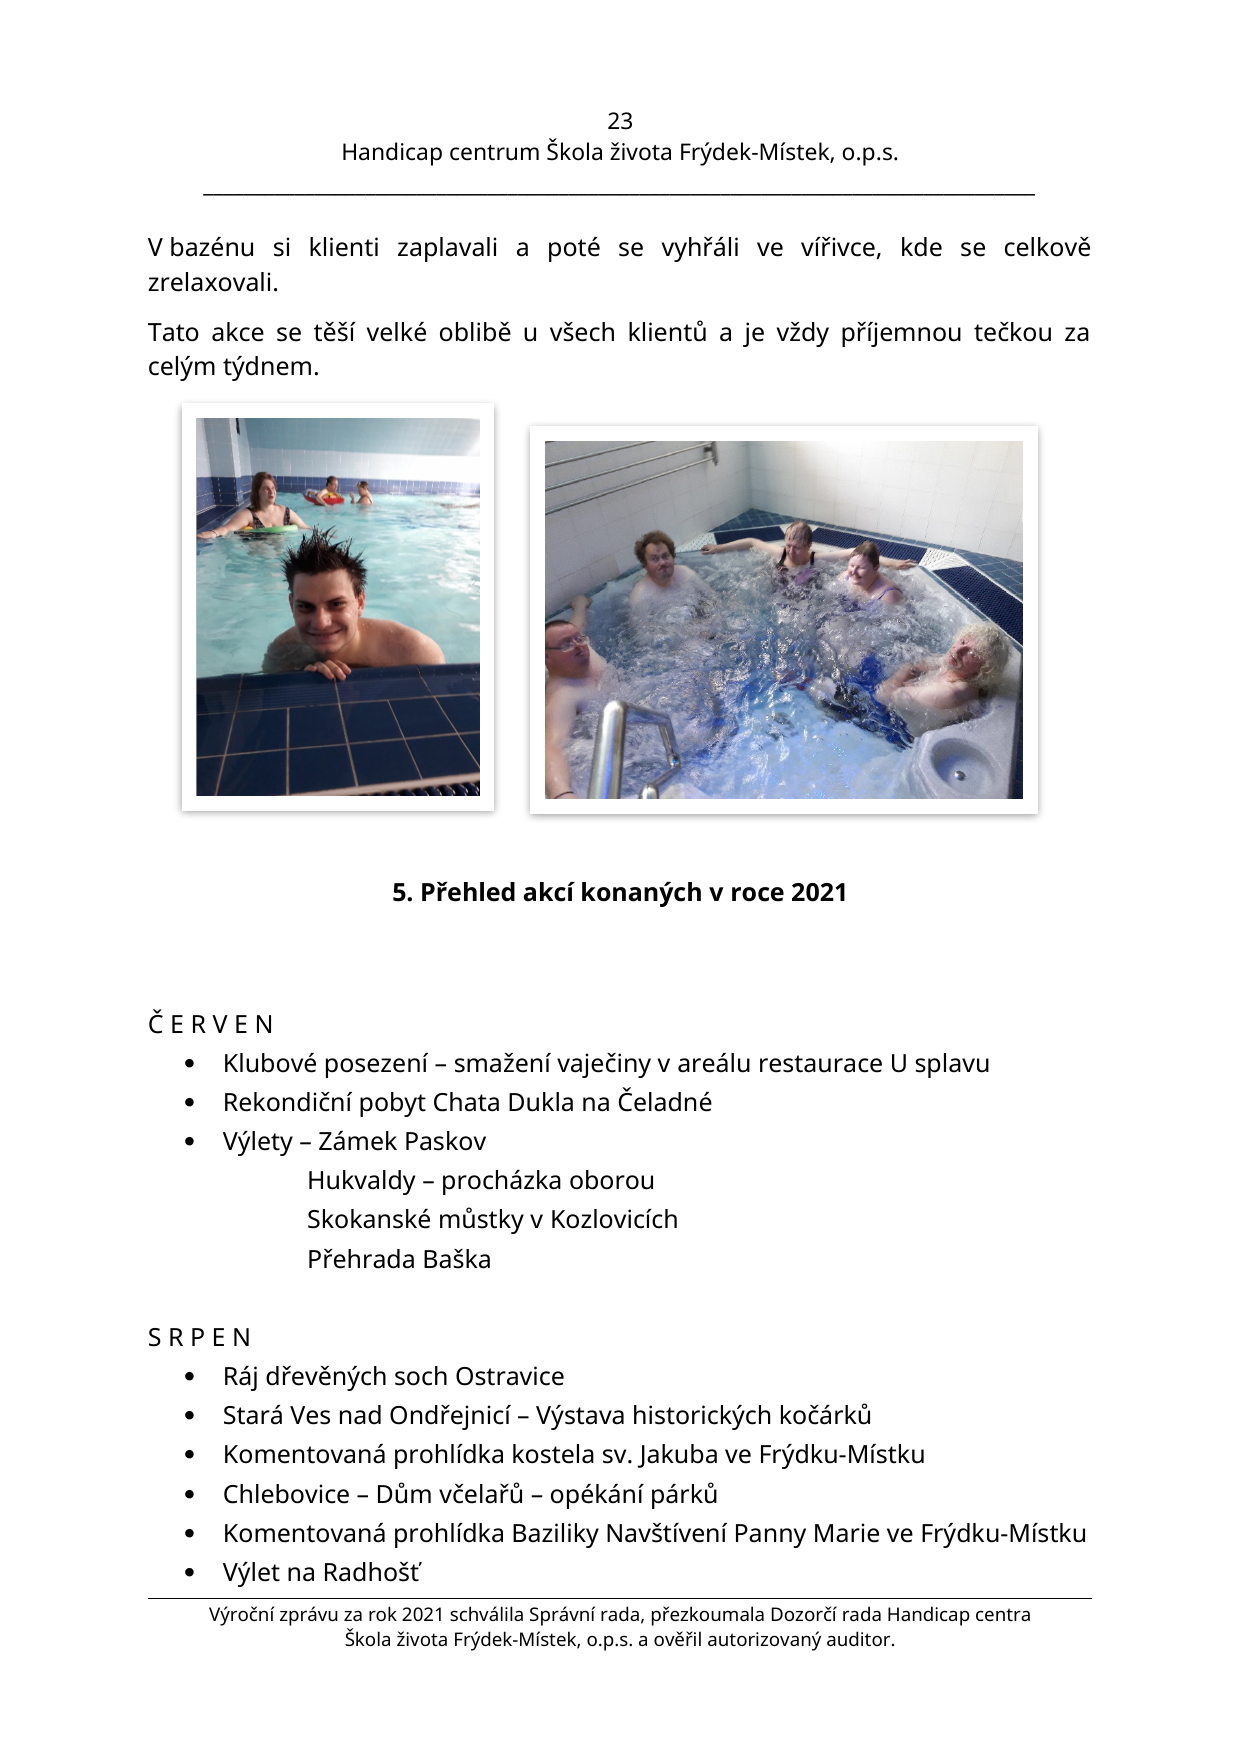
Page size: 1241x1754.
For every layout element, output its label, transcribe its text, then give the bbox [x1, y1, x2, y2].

list Ráj dřevěných soch Ostravice [185, 1359, 1092, 1393]
text Č E R V E N [148, 1006, 1092, 1040]
list Výlet na Radhošť [185, 1555, 1092, 1589]
list Komentovaná prohlídka Baziliky Navštívení Panny Marie ve Frýdku-Místku [185, 1516, 1092, 1549]
list Skokanské můstky v Kozlovicích [223, 1202, 1092, 1236]
picture [197, 418, 480, 796]
list Klubové posezení – smažení vaječiny v areálu restaurace U splavu [185, 1046, 1092, 1079]
text V bazénu si klienti zaplavali a poté se vyhřáli ve vířivce, kde se celkově zrelaxovali. [148, 230, 1092, 298]
picture [545, 441, 1023, 799]
list Výlety – Zámek Paskov [185, 1124, 1092, 1158]
text 5. Přehled akcí konaných v roce 2021 [148, 874, 1092, 909]
list Komentovaná prohlídka kostela sv. Jakuba ve Frýdku-Místku [185, 1437, 1092, 1471]
text Tato akce se těší velké oblibě u všech klientů a je vždy příjemnou tečkou za celým týdnem. [148, 315, 1092, 383]
list S R P E N [148, 1320, 1092, 1354]
list Chlebovice – Dům včelařů – opékání párků [185, 1476, 1092, 1510]
list Stará Ves nad Ondřejnicí – Výstava historických kočárků [185, 1398, 1092, 1432]
list Hukvaldy – procházka oborou [223, 1163, 1092, 1197]
list Rekondiční pobyt Chata Dukla na Čeladné [185, 1085, 1092, 1119]
list Přehrada Baška [223, 1241, 1092, 1275]
